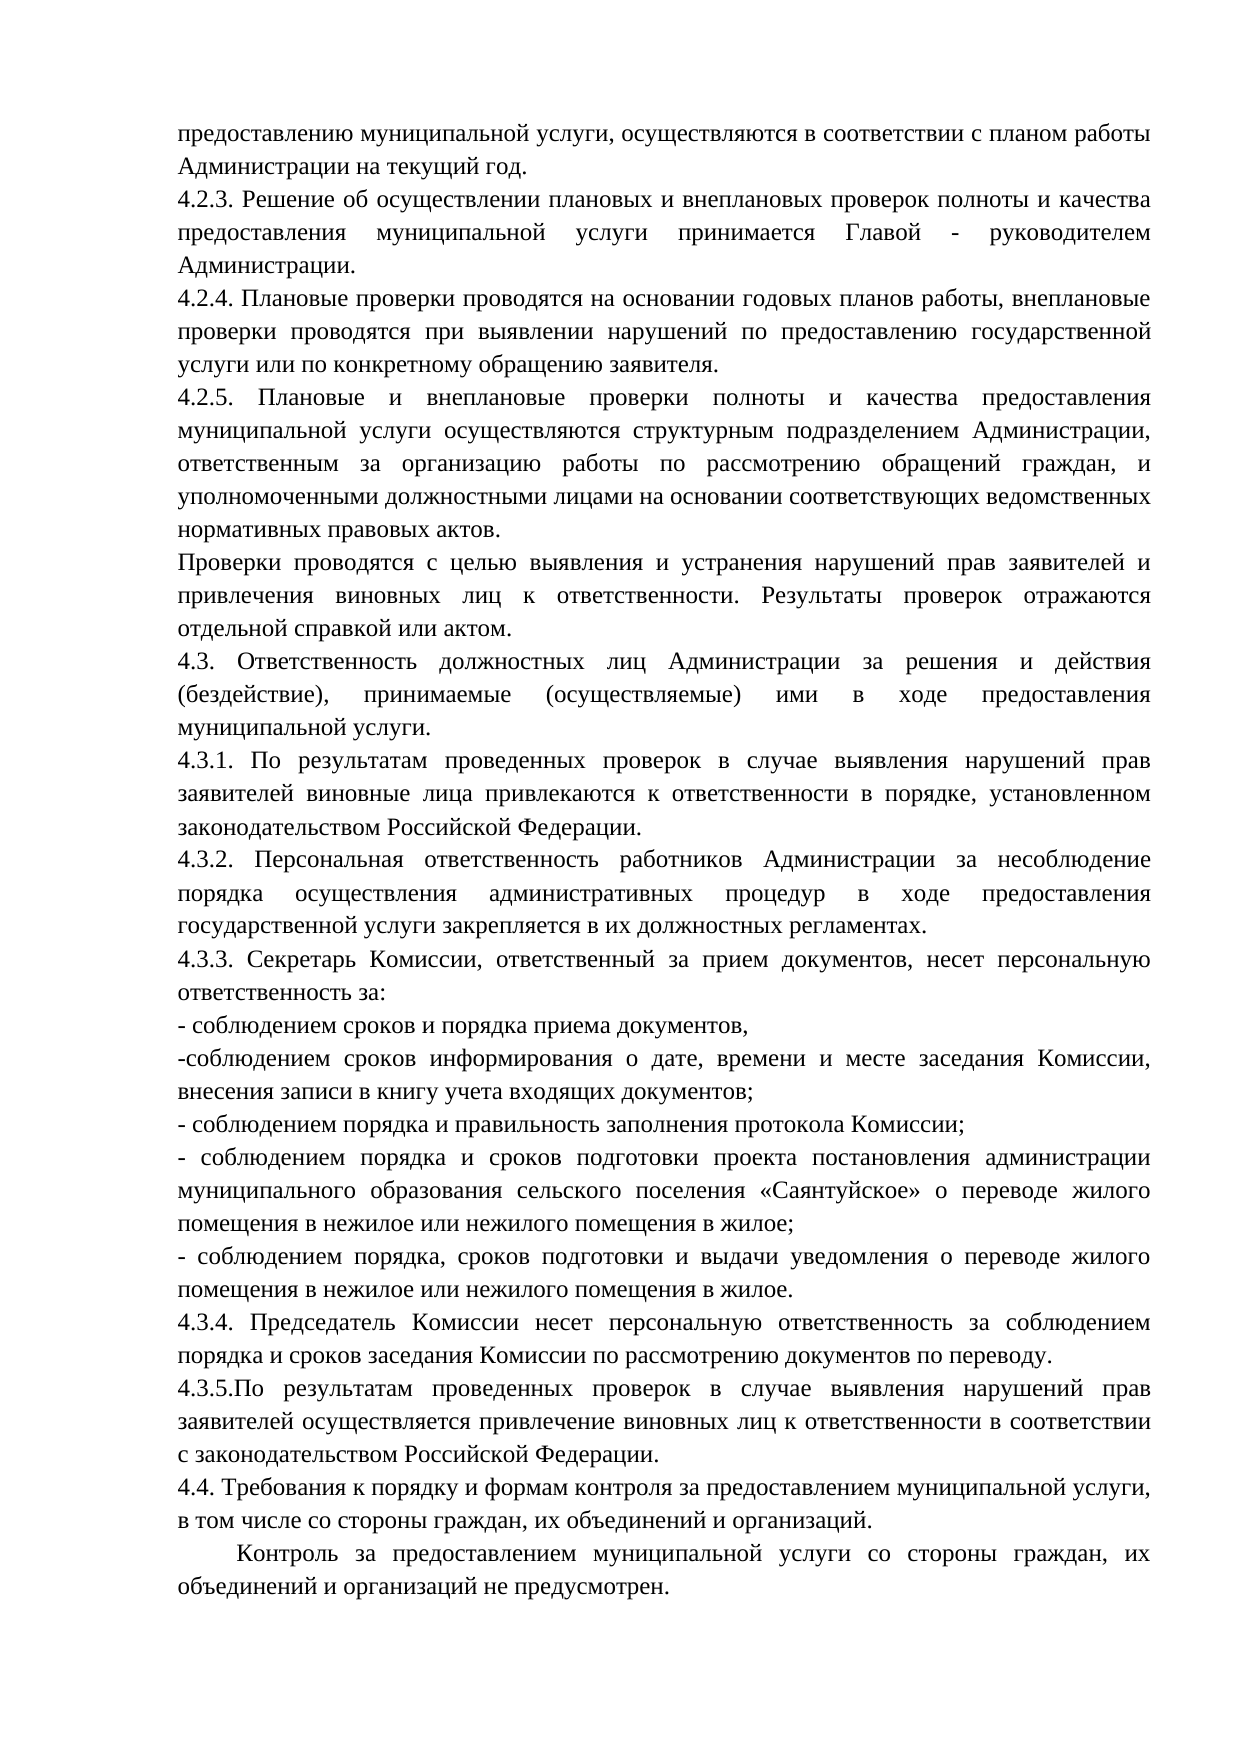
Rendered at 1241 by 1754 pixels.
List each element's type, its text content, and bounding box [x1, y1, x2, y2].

text 4.3.5.По результатам проведенных проверок в случае выявления нарушений прав заявителей осуществляется привлечение виновных лиц к ответственности в соответствии с законодательством Российской Федерации. [177, 1373, 1152, 1468]
text 4.3.2. Персональная ответственность работников Администрации за несоблюдение порядка осуществления административных процедур в ходе предоставления государственной услуги закрепляется в их должностных регламентах. [177, 844, 1152, 939]
text -соблюдением сроков информирования о дате, времени и месте заседания Комиссии, внесения записи в книгу учета входящих документов; [177, 1043, 1152, 1104]
text - соблюдением порядка и правильность заполнения протокола Комиссии; [177, 1109, 1152, 1137]
text 4.2.3. Решение об осуществлении плановых и внеплановых проверок полноты и качества предоставления муниципальной услуги принимается Главой - руководителем Администрации. [177, 184, 1152, 279]
text - соблюдением сроков и порядка приема документов, [177, 1010, 1152, 1038]
text 4.3.4. Председатель Комиссии несет персональную ответственность за соблюдением порядка и сроков заседания Комиссии по рассмотрению документов по переводу. [177, 1307, 1152, 1369]
text 4.4. Требования к порядку и формам контроля за предоставлением муниципальной услуги, в том числе со стороны граждан, их объединений и организаций. [177, 1472, 1152, 1534]
text - соблюдением порядка и сроков подготовки проекта постановления администрации муниципального образования сельского поселения «Саянтуйское» о переводе жилого помещения в нежилое или нежилого помещения в жилое; [177, 1142, 1152, 1237]
text - соблюдением порядка, сроков подготовки и выдачи уведомления о переводе жилого помещения в нежилое или нежилого помещения в жилое. [177, 1241, 1152, 1303]
text 4.3. Ответственность должностных лиц Администрации за решения и действия (бездействие), принимаемые (осуществляемые) ими в ходе предоставления муниципальной услуги. [177, 646, 1152, 741]
text 4.3.1. По результатам проведенных проверок в случае выявления нарушений прав заявителей виновные лица привлекаются к ответственности в порядке, установленном законодательством Российской Федерации. [177, 746, 1152, 840]
text 4.2.5. Плановые и внеплановые проверки полноты и качества предоставления муниципальной услуги осуществляются структурным подразделением Администрации, ответственным за организацию работы по рассмотрению обращений граждан, и уполномоченными должностными лицами на основании соответствующих ведомственных нормативных правовых актов. [177, 382, 1152, 543]
text 4.2.4. Плановые проверки проводятся на основании годовых планов работы, внеплановые проверки проводятся при выявлении нарушений по предоставлению государственной услуги или по конкретному обращению заявителя. [177, 283, 1152, 378]
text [177, 118, 1152, 180]
text 4.3.3. Секретарь Комиссии, ответственный за прием документов, несет персональную ответственность за: [177, 944, 1152, 1005]
text Контроль за предоставлением муниципальной услуги со стороны граждан, их объединений и организаций не предусмотрен. [177, 1538, 1152, 1600]
text Проверки проводятся с целью выявления и устранения нарушений прав заявителей и привлечения виновных лиц к ответственности. Результаты проверок отражаются отдельной справкой или актом. [177, 547, 1152, 642]
